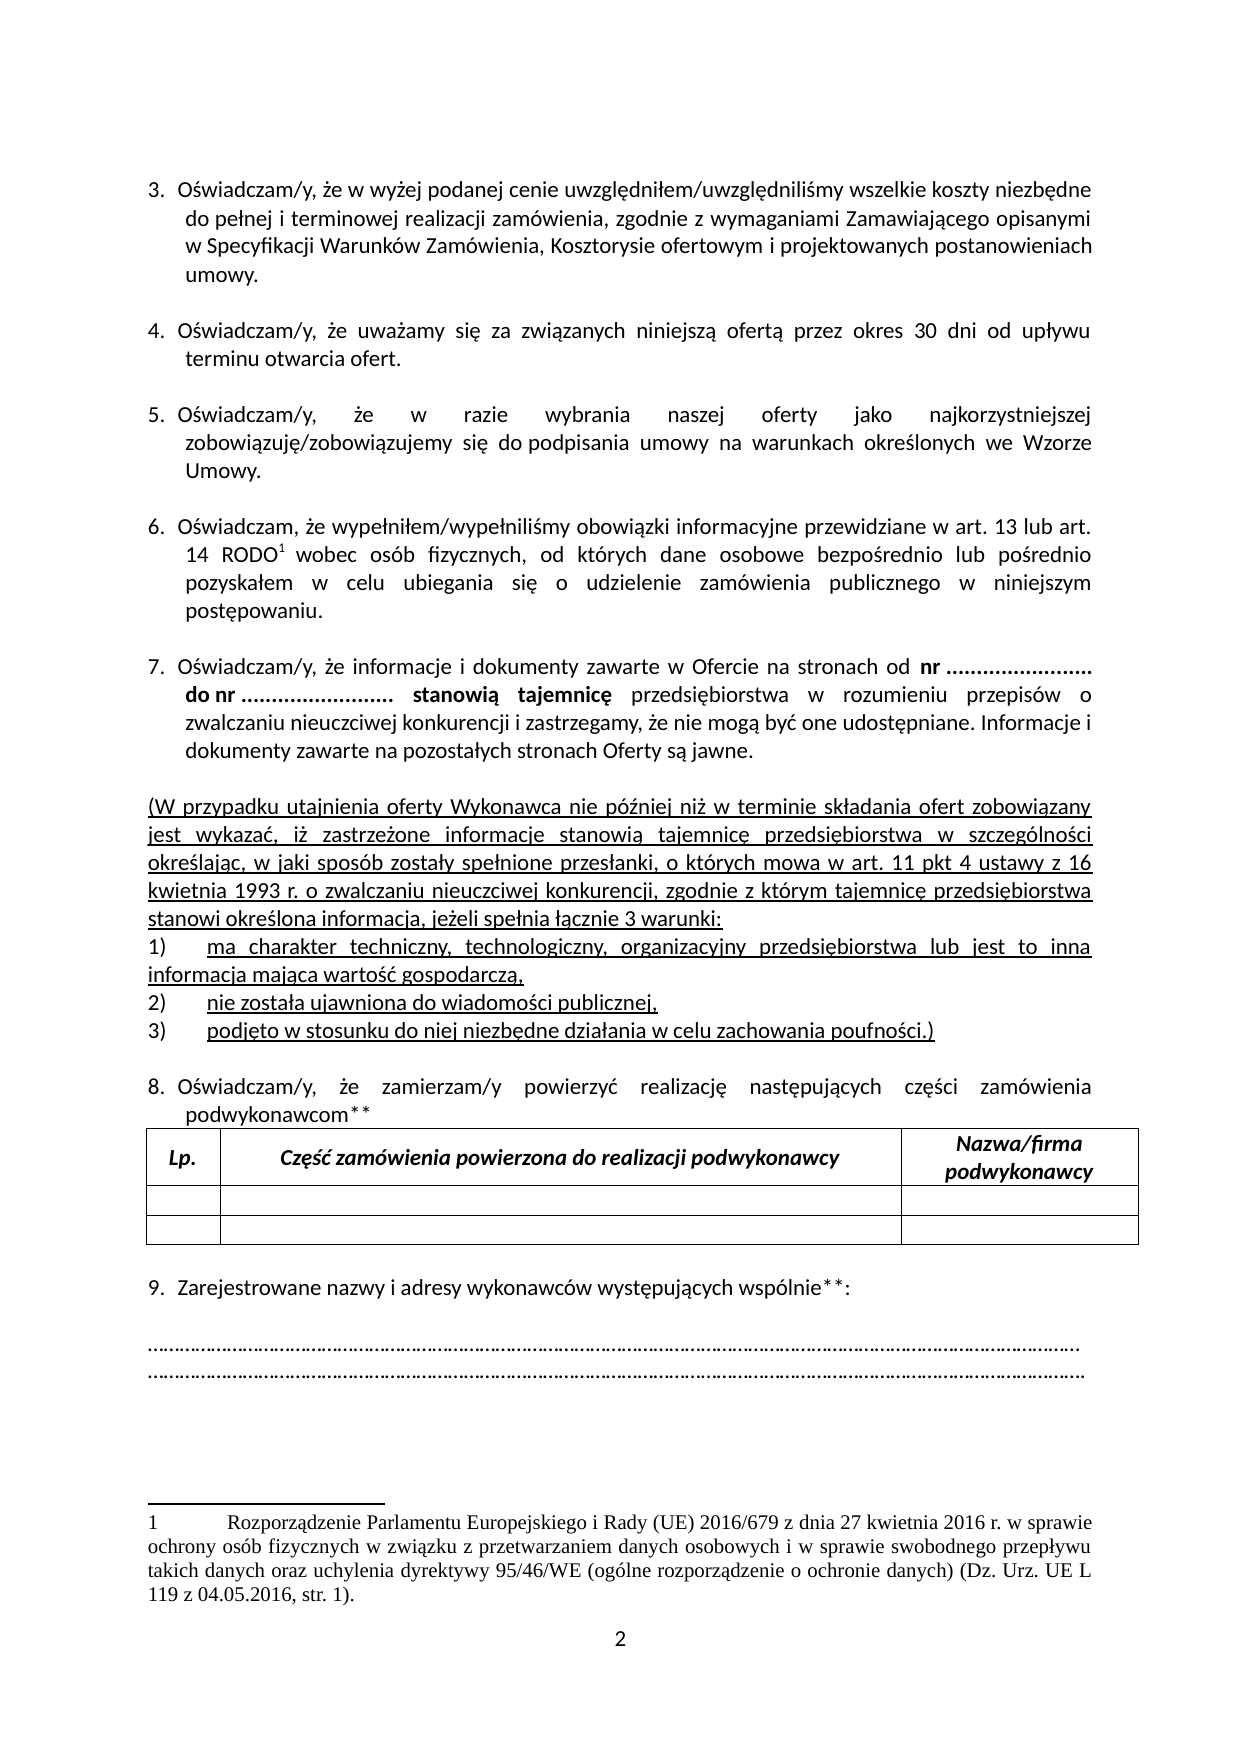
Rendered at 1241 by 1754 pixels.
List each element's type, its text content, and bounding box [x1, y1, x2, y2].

list ma charakter techniczny, technologiczny, organizacyjny przedsiębiorstwa lub jest to inna informacja mająca wartość gospodarczą, [148, 932, 1093, 988]
text (W przypadku utajnienia oferty Wykonawca nie później niż w terminie składania ofert zobowiązany jest wykazać, iż zastrzeżone informacje stanowią tajemnicę przedsiębiorstwa w szczególności określając, w jaki sposób zostały spełnione przesłanki, o których mowa w art. 11 pkt 4 ustawy z 16 kwietnia 1993 r. o zwalczaniu nieuczciwej konkurencji, zgodnie z którym tajemnicę przedsiębiorstwa stanowi określona informacja, jeżeli spełnia łącznie 3 warunki: [148, 902, 1093, 932]
table_header Część zamówienia powierzona do realizacji podwykonawcy [221, 1129, 901, 1185]
table_cell [147, 1216, 220, 1243]
table_cell [221, 1186, 901, 1214]
list Oświadczam/y, że uważamy się za związanych niniejszą ofertą przez okres 30 dni od upływu terminu otwarcia ofert. [148, 316, 1093, 372]
table_cell [221, 1216, 901, 1243]
table_cell [902, 1186, 1138, 1214]
list Zarejestrowane nazwy i adresy wykonawców występujących wspólnie**: [148, 1273, 1093, 1301]
text …………………………………………………………………………………………………………………………………………………………………………………………………………………………………………………………………………………………………………………………. [148, 1329, 1093, 1385]
table_cell [147, 1186, 220, 1214]
table_cell [902, 1216, 1138, 1243]
list Oświadczam/y, że informacje i dokumenty zawarte w Ofercie na stronach od nr ........................ do nr ......................... stanowią tajemnicę przedsiębiorstwa w rozumieniu przepisów o zwalczaniu nieuczciwej konkurencji i zastrzegamy, że nie mogą być one udostępniane. Informacje i dokumenty zawarte na pozostałych stronach Oferty są jawne. [148, 652, 1093, 764]
list nie została ujawniona do wiadomości publicznej, [148, 988, 1093, 1016]
list Oświadczam/y, że w razie wybrania naszej oferty jako najkorzystniejszej zobowiązuję/zobowiązujemy się do podpisania umowy na warunkach określonych we Wzorze Umowy. [148, 400, 1093, 484]
table_header Nazwa/firma podwykonawcy [902, 1129, 1138, 1185]
table_header Lp. [147, 1129, 220, 1185]
text (W przypadku utajnienia oferty Wykonawca nie później niż w terminie składania ofert zobowiązany jest wykazać, iż zastrzeżone informacje stanowią tajemnicę przedsiębiorstwa w szczególności określając, w jaki sposób zostały spełnione przesłanki, o których mowa w art. 11 pkt 4 ustawy z 16 kwietnia 1993 r. o zwalczaniu nieuczciwej konkurencji, zgodnie z którym tajemnicę przedsiębiorstwa stanowi określona informacja, jeżeli spełnia łącznie 3 warunki: [148, 792, 1093, 844]
list Oświadczam/y, że zamierzam/y powierzyć realizację następujących części zamówienia podwykonawcom** [148, 1072, 1093, 1128]
list Oświadczam/y, że w wyżej podanej cenie uwzględniłem/uwzględniliśmy wszelkie koszty niezbędne do pełnej i terminowej realizacji zamówienia, zgodnie z wymaganiami Zamawiającego opisanymi w Specyfikacji Warunków Zamówienia, Kosztorysie ofertowym i projektowanych postanowieniach umowy. [148, 176, 1093, 288]
list Oświadczam, że wypełniłem/wypełniliśmy obowiązki informacyjne przewidziane w art. 13 lub art. 14 RODO wobec osób fizycznych, od których dane osobowe bezpośrednio lub pośrednio pozyskałem w celu ubiegania się o udzielenie zamówienia publicznego w niniejszym postępowaniu. [148, 512, 1093, 624]
list podjęto w stosunku do niej niezbędne działania w celu zachowania poufności.) [148, 1016, 1093, 1044]
